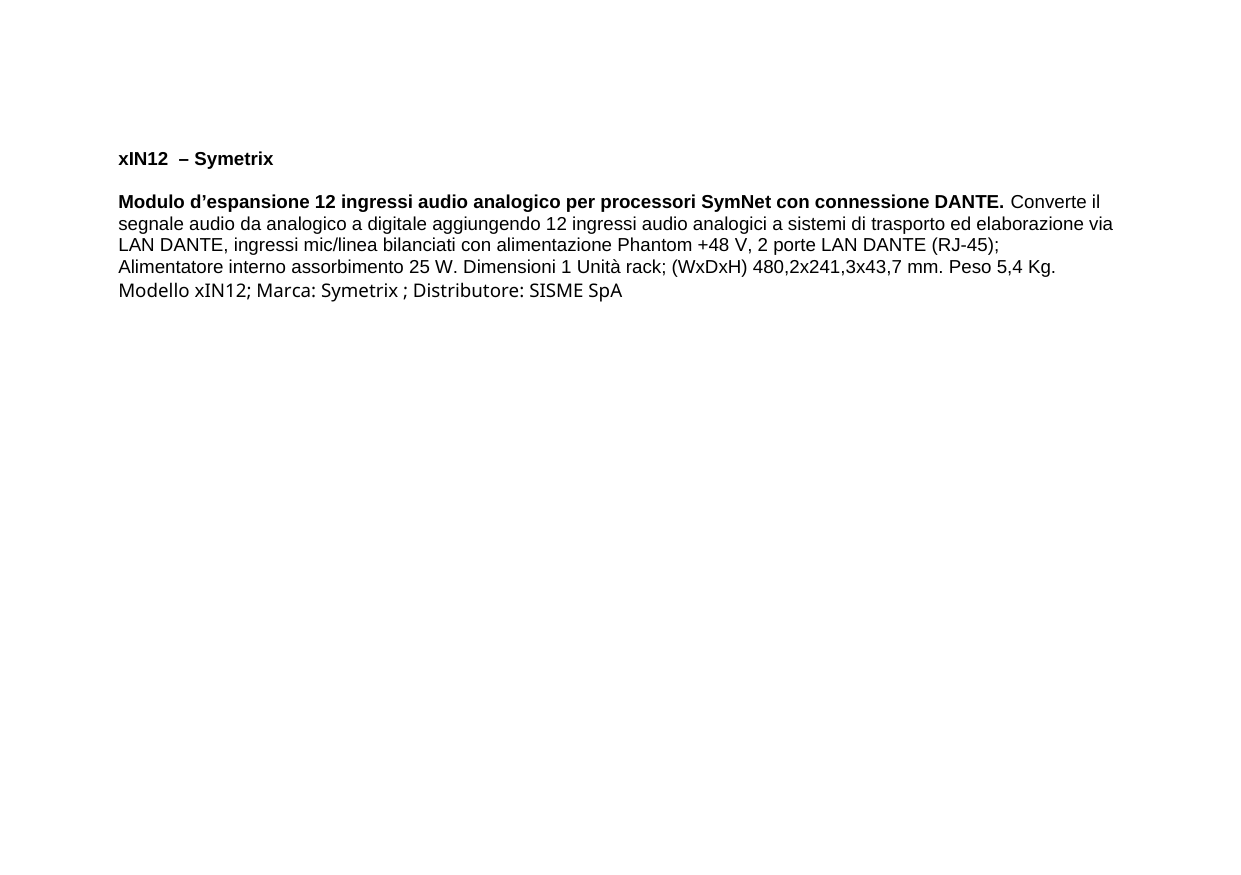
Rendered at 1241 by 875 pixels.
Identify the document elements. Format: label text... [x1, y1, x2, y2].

text Alimentatore interno assorbimento 25 W. Dimensioni 1 Unità rack; (WxDxH) 480,2x241,3x43,7 mm. Peso 5,4 Kg. [118, 255, 1122, 277]
text xIN12 – Symetrix [118, 148, 1122, 169]
text Modulo d’espansione 12 ingressi audio analogico per processori SymNet con connessione DANTE. Converte il segnale audio da analogico a digitale aggiungendo 12 ingressi audio analogici a sistemi di trasporto ed elaborazione via LAN DANTE, ingressi mic/linea bilanciati con alimentazione Phantom +48 V, 2 porte LAN DANTE (RJ-45); [118, 191, 1122, 255]
text Modello xIN12; Marca: Symetrix ; Distributore: SISME SpA [118, 277, 1122, 302]
